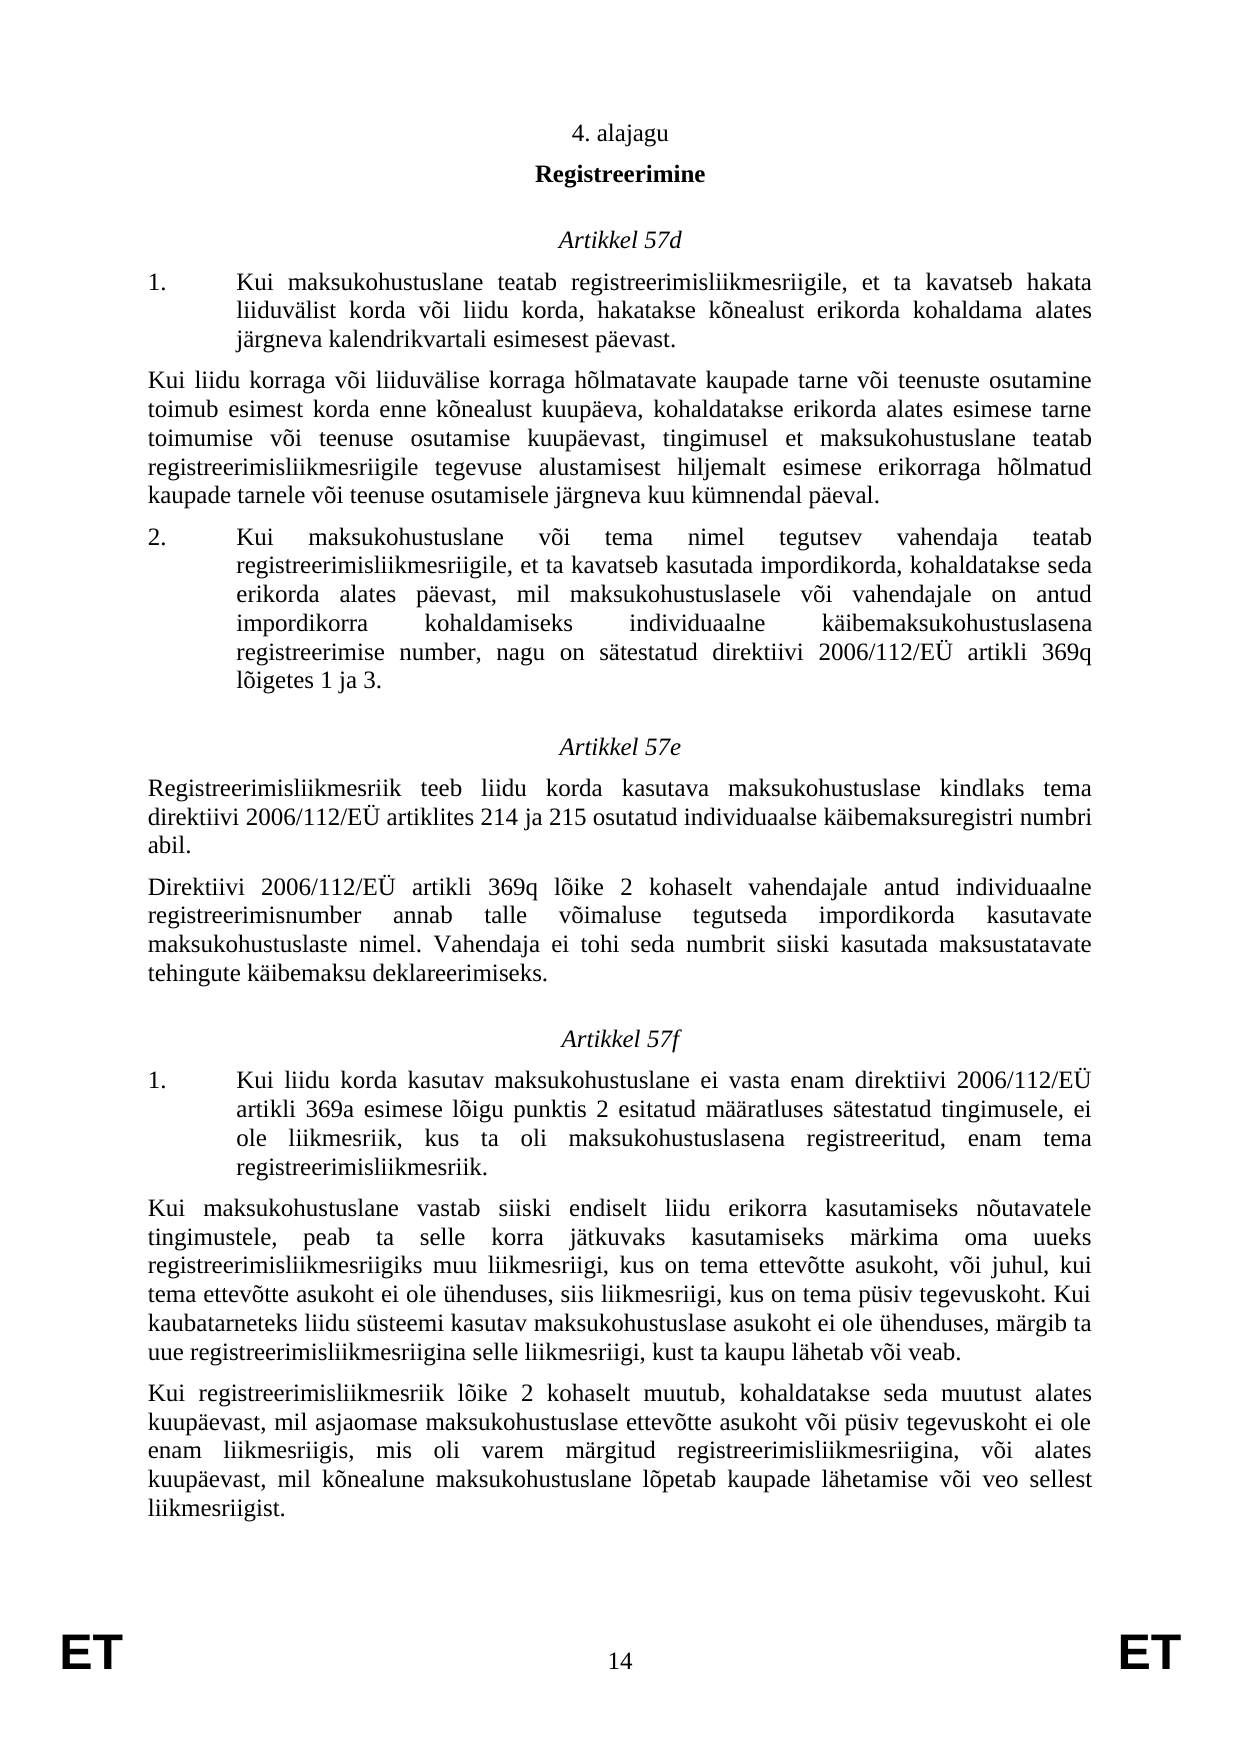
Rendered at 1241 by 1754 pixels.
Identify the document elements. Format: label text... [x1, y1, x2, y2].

text Kui liidu korraga või liiduvälise korraga hõlmatavate kaupade tarne või teenuste osutamine toimub esimest korda enne kõnealust kuupäeva, kohaldatakse erikorda alates esimese tarne toimumise või teenuse osutamise kuupäevast, tingimusel et maksukohustuslane teatab registreerimisliikmesriigile tegevuse alustamisest hiljemalt esimese erikorraga hõlmatud kaupade tarnele või teenuse osutamisele järgneva kuu kümnendal päeval. [148, 366, 1093, 509]
text 2. Kui maksukohustuslane või tema nimel tegutsev vahendaja teatab registreerimisliikmesriigile, et ta kavatseb kasutada impordikorda, kohaldatakse seda erikorda alates päevast, mil maksukohustuslasele või vahendajale on antud impordikorra kohaldamiseks individuaalne käibemaksukohustuslasena registreerimise number, nagu on sätestatud direktiivi 2006/112/EÜ artikli 369q lõigetes 1 ja 3. [148, 522, 1093, 694]
text Kui registreerimisliikmesriik lõike 2 kohaselt muutub, kohaldatakse seda muutust alates kuupäevast, mil asjaomase maksukohustuslase ettevõtte asukoht või püsiv tegevuskoht ei ole enam liikmesriigis, mis oli varem märgitud registreerimisliikmesriigina, või alates kuupäevast, mil kõnealune maksukohustuslane lõpetab kaupade lähetamise või veo sellest liikmesriigist. [148, 1378, 1093, 1522]
text Kui maksukohustuslane vastab siiski endiselt liidu erikorra kasutamiseks nõutavatele tingimustele, peab ta selle korra jätkuvaks kasutamiseks märkima oma uueks registreerimisliikmesriigiks muu liikmesriigi, kus on tema ettevõtte asukoht, või juhul, kui tema ettevõtte asukoht ei ole ühenduses, siis liikmesriigi, kus on tema püsiv tegevuskoht. Kui kaubatarneteks liidu süsteemi kasutav maksukohustuslase asukoht ei ole ühenduses, märgib ta uue registreerimisliikmesriigina selle liikmesriigi, kust ta kaupu lähetab või veab. [148, 1193, 1093, 1366]
text Registreerimisliikmesriik teeb liidu korda kasutava maksukohustuslase kindlaks tema direktiivi 2006/112/EÜ artiklites 214 ja 215 osutatud individuaalse käibemaksuregistri numbri abil. [148, 773, 1093, 859]
text 4. alajagu [148, 118, 1093, 147]
text Artikkel 57d [148, 226, 1093, 254]
text 1. Kui maksukohustuslane teatab registreerimisliikmesriigile, et ta kavatseb hakata liiduvälist korda või liidu korda, hakatakse kõnealust erikorda kohaldama alates järgneva kalendrikvartali esimesest päevast. [148, 267, 1093, 353]
text Artikkel 57f [148, 1024, 1093, 1053]
text Artikkel 57e [148, 732, 1093, 761]
text Registreerimine [148, 159, 1093, 188]
text Direktiivi 2006/112/EÜ artikli 369q lõike 2 kohaselt vahendajale antud individuaalne registreerimisnumber annab talle võimaluse tegutseda impordikorda kasutavate maksukohustuslaste nimel. Vahendaja ei tohi seda numbrit siiski kasutada maksustatavate tehingute käibemaksu deklareerimiseks. [148, 872, 1093, 987]
text 1. Kui liidu korda kasutav maksukohustuslane ei vasta enam direktiivi 2006/112/EÜ artikli 369a esimese lõigu punktis 2 esitatud määratluses sätestatud tingimusele, ei ole liikmesriik, kus ta oli maksukohustuslasena registreeritud, enam tema registreerimisliikmesriik. [148, 1066, 1093, 1181]
